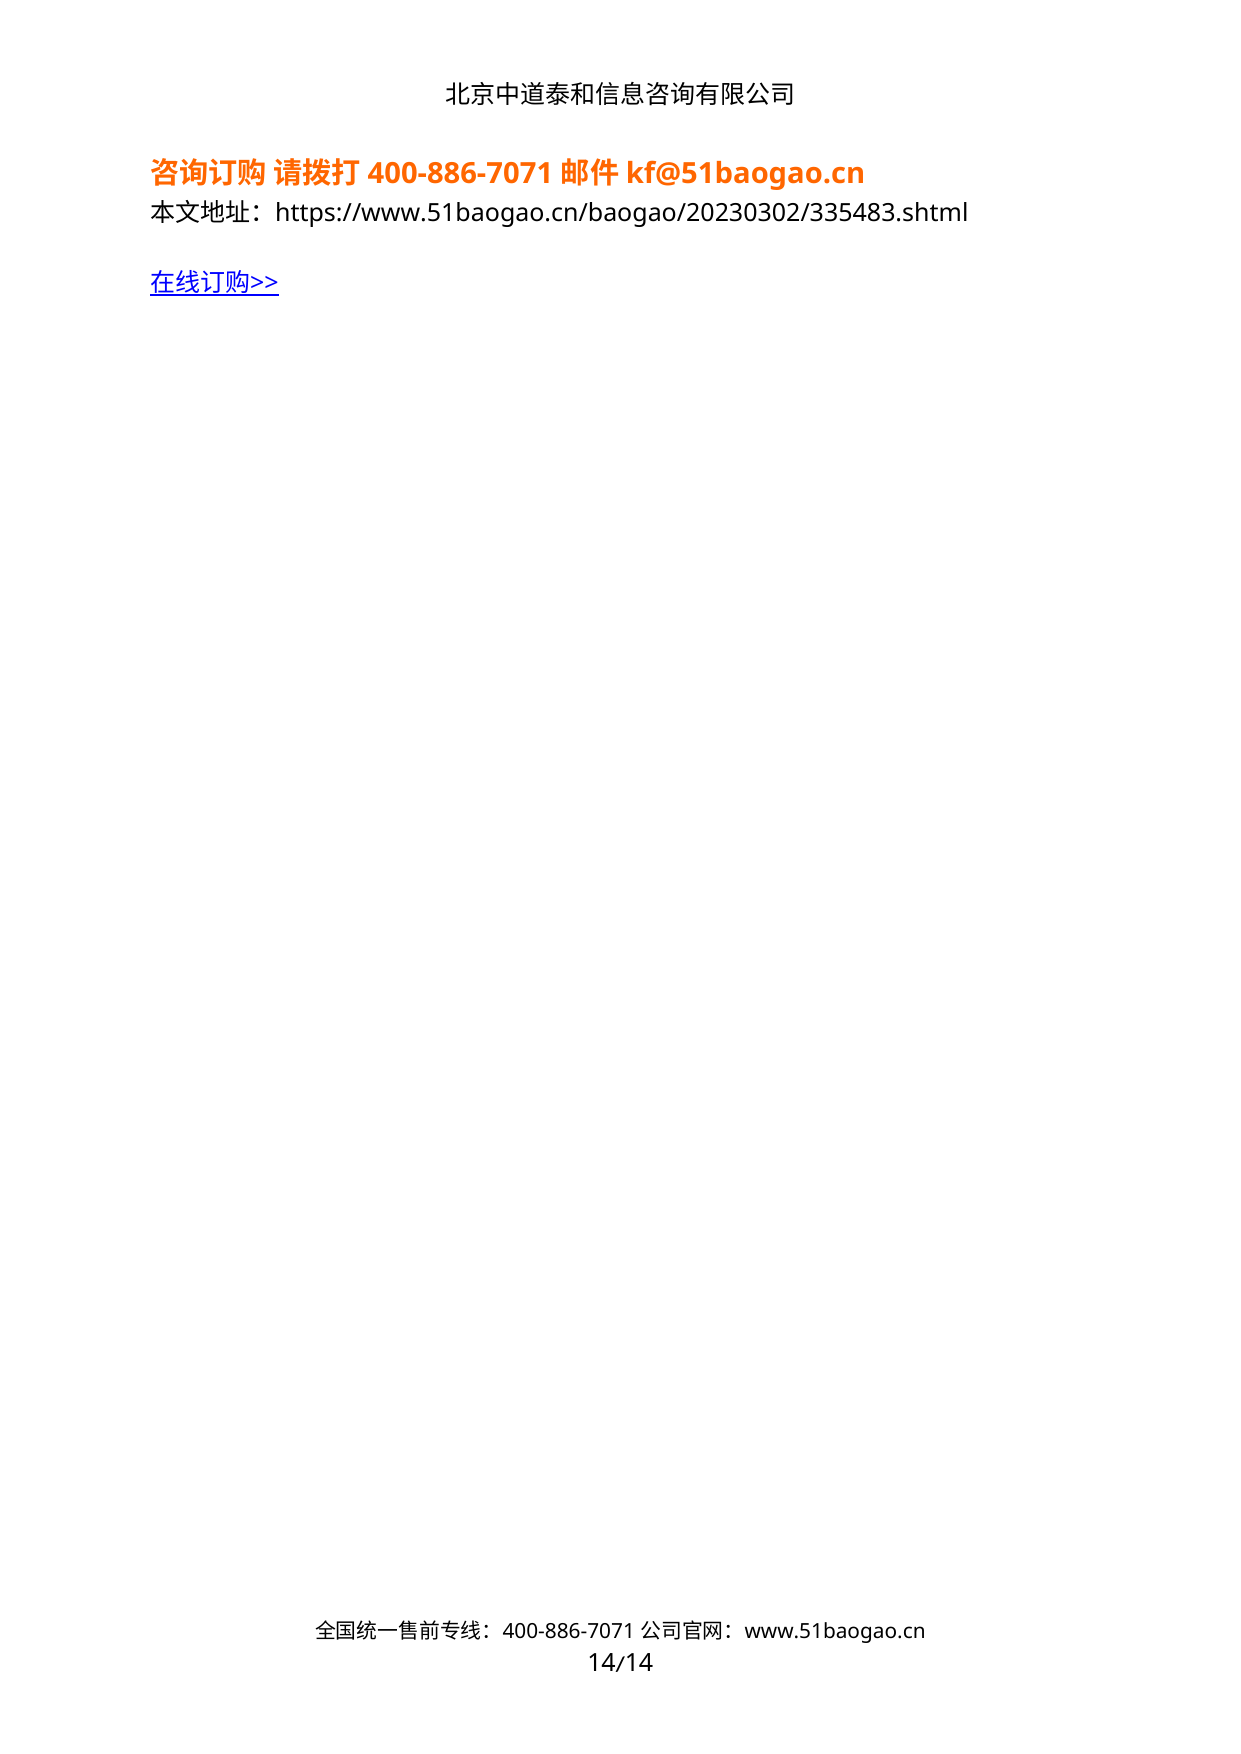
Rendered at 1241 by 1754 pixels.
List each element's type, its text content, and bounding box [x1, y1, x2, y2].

text 在线订购>> [150, 229, 1090, 299]
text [150, 150, 1090, 229]
